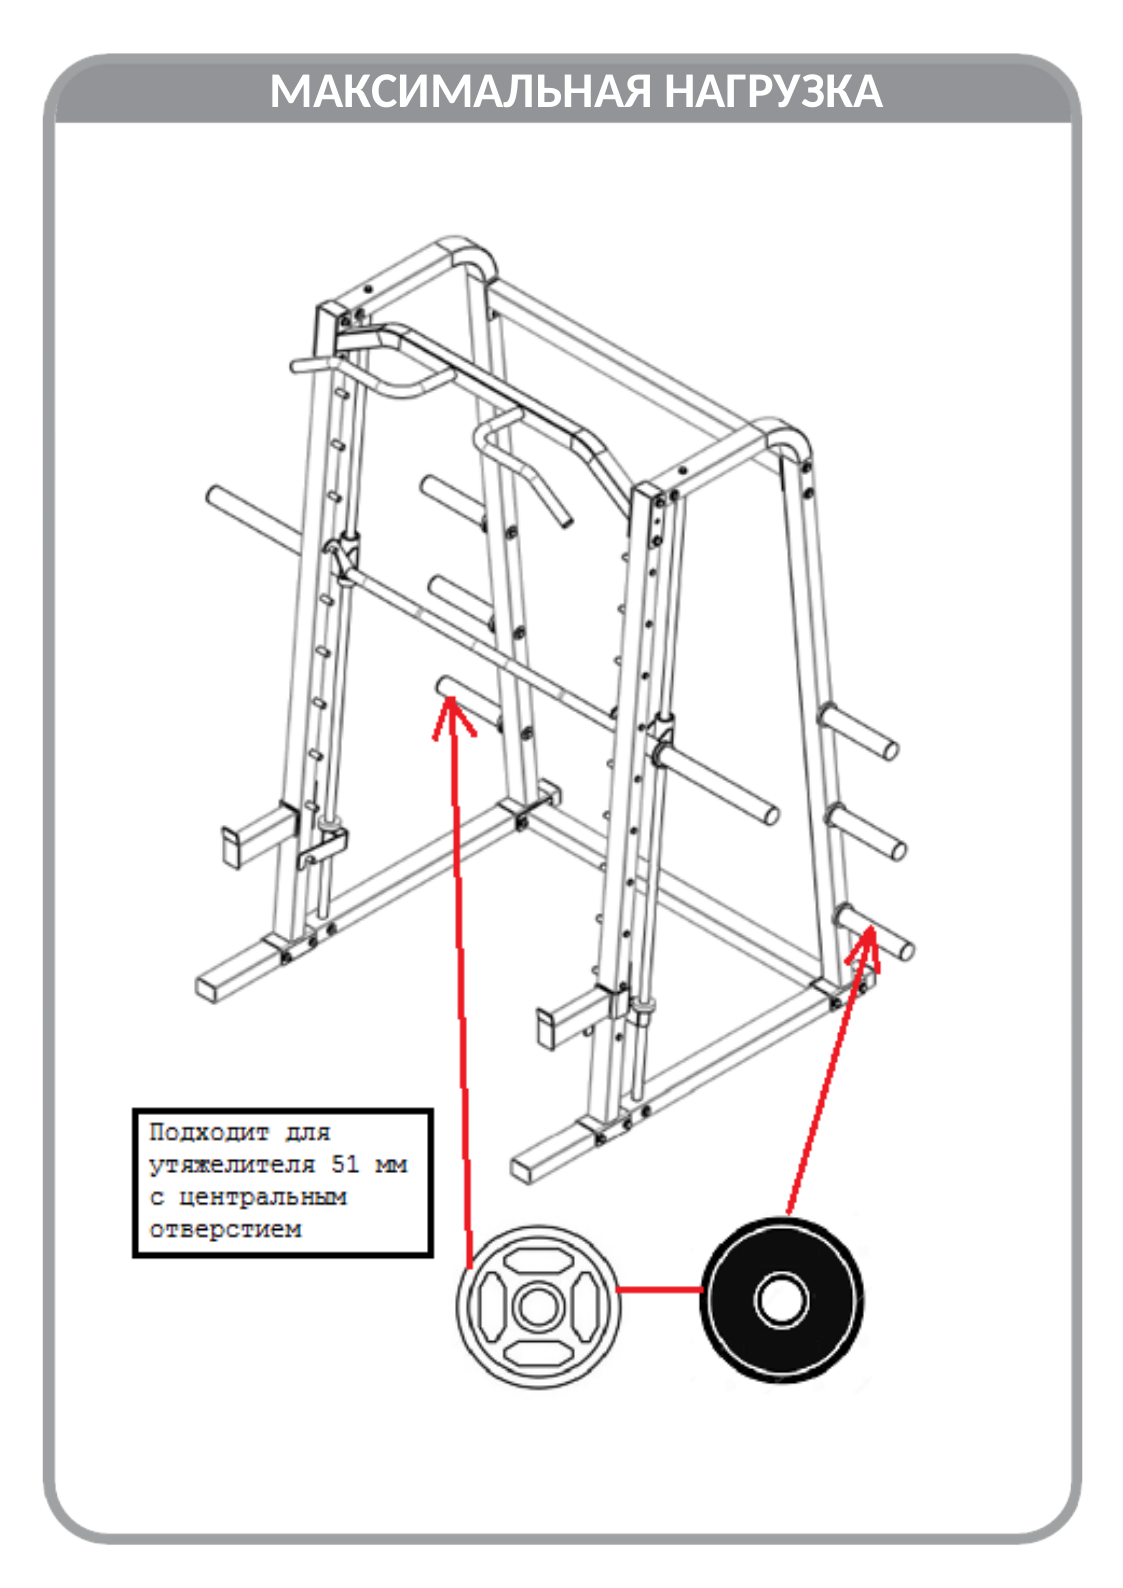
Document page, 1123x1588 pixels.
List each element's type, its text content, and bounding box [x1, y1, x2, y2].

picture [40, 52, 1087, 1548]
text МАКСИМАЛЬНАЯ НАГРУЗКА [109, 59, 1043, 120]
